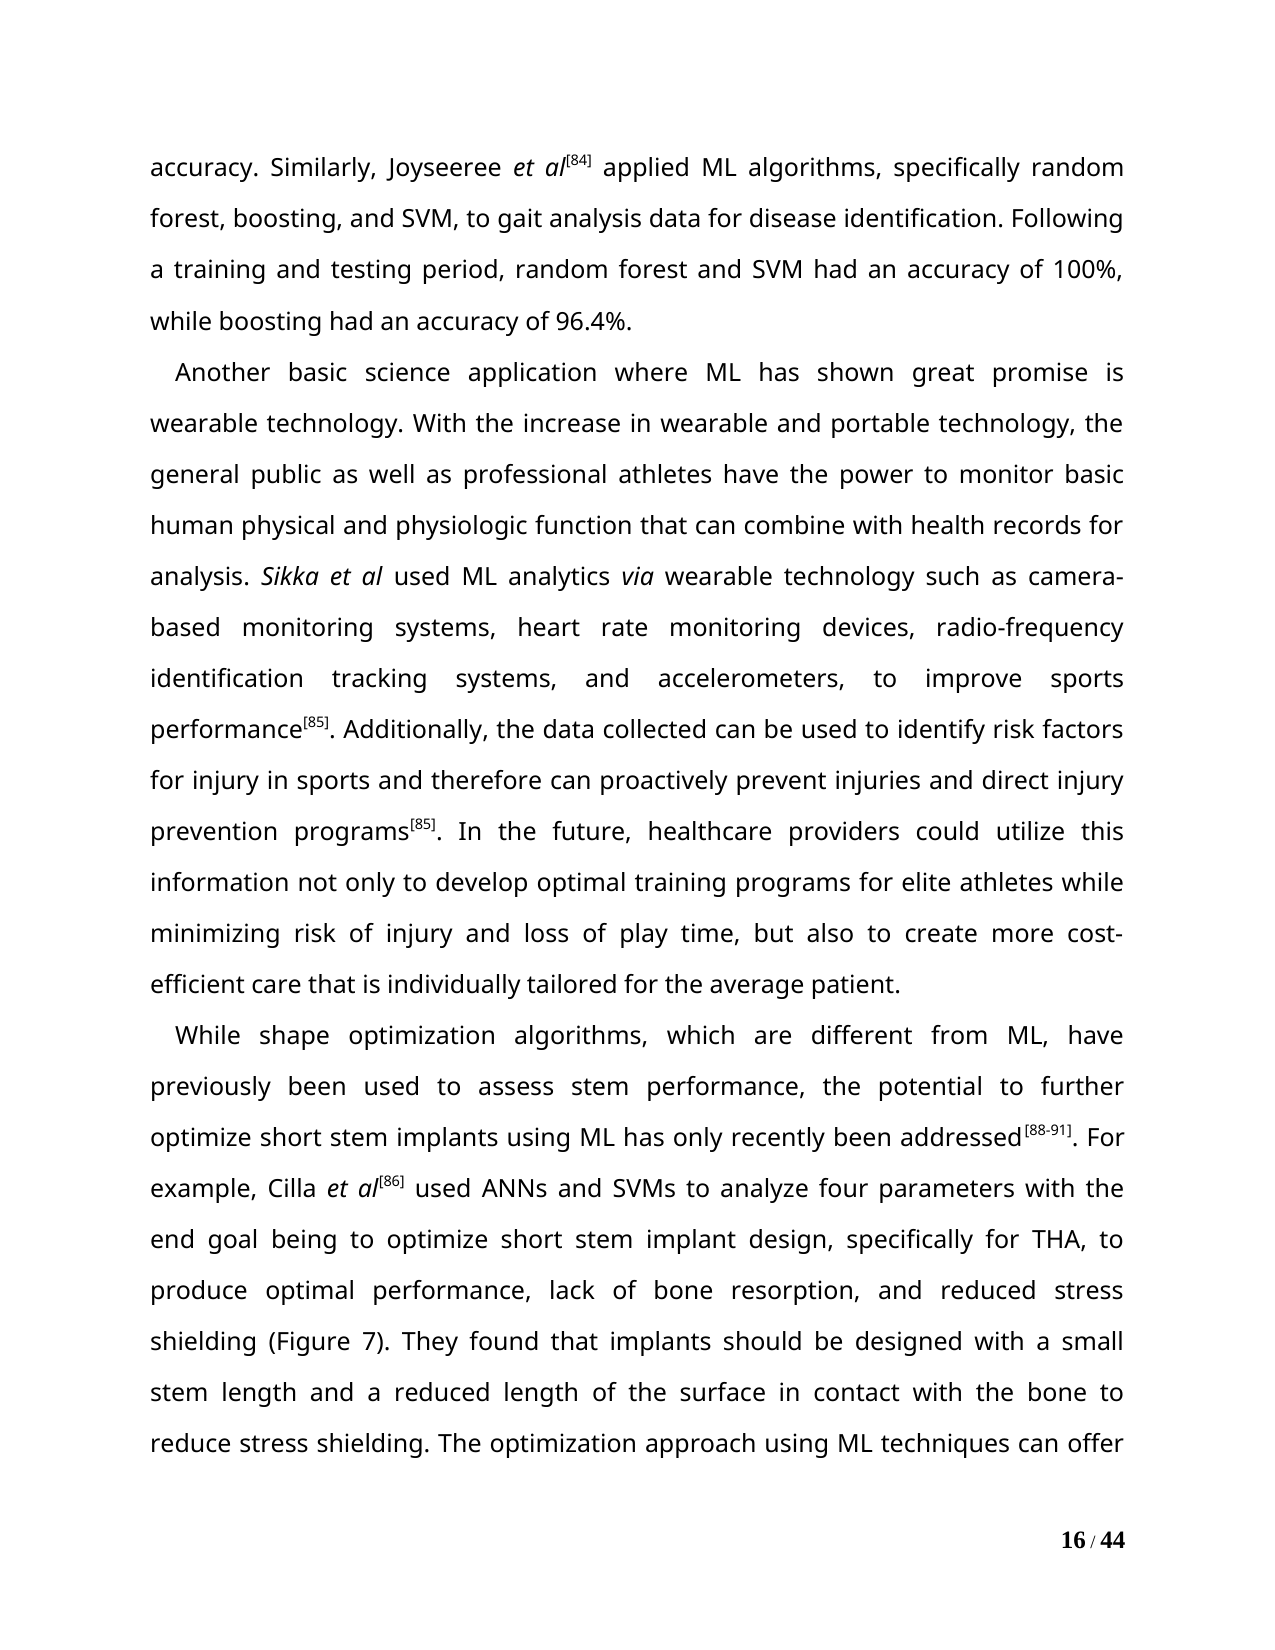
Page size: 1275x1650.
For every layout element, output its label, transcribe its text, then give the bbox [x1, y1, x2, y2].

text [150, 1018, 1125, 1460]
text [150, 150, 1125, 337]
text Another basic science application where ML has shown great promise is wearable technology. With the increase in wearable and portable technology, the general public as well as professional athletes have the power to monitor basic human physical and physiologic function that can combine with health records for analysis. Sikka et al used ML analytics via wearable technology such as camera-based monitoring systems, heart rate monitoring devices, radio-frequency identification tracking systems, and accelerometers, to improve sports performance[85]. Additionally, the data collected can be used to identify risk factors for injury in sports and therefore can proactively prevent injuries and direct injury prevention programs[85]. In the future, healthcare providers could utilize this information not only to develop optimal training programs for elite athletes while minimizing risk of injury and loss of play time, but also to create more cost-efficient care that is individually tailored for the average patient. [150, 354, 1125, 1001]
